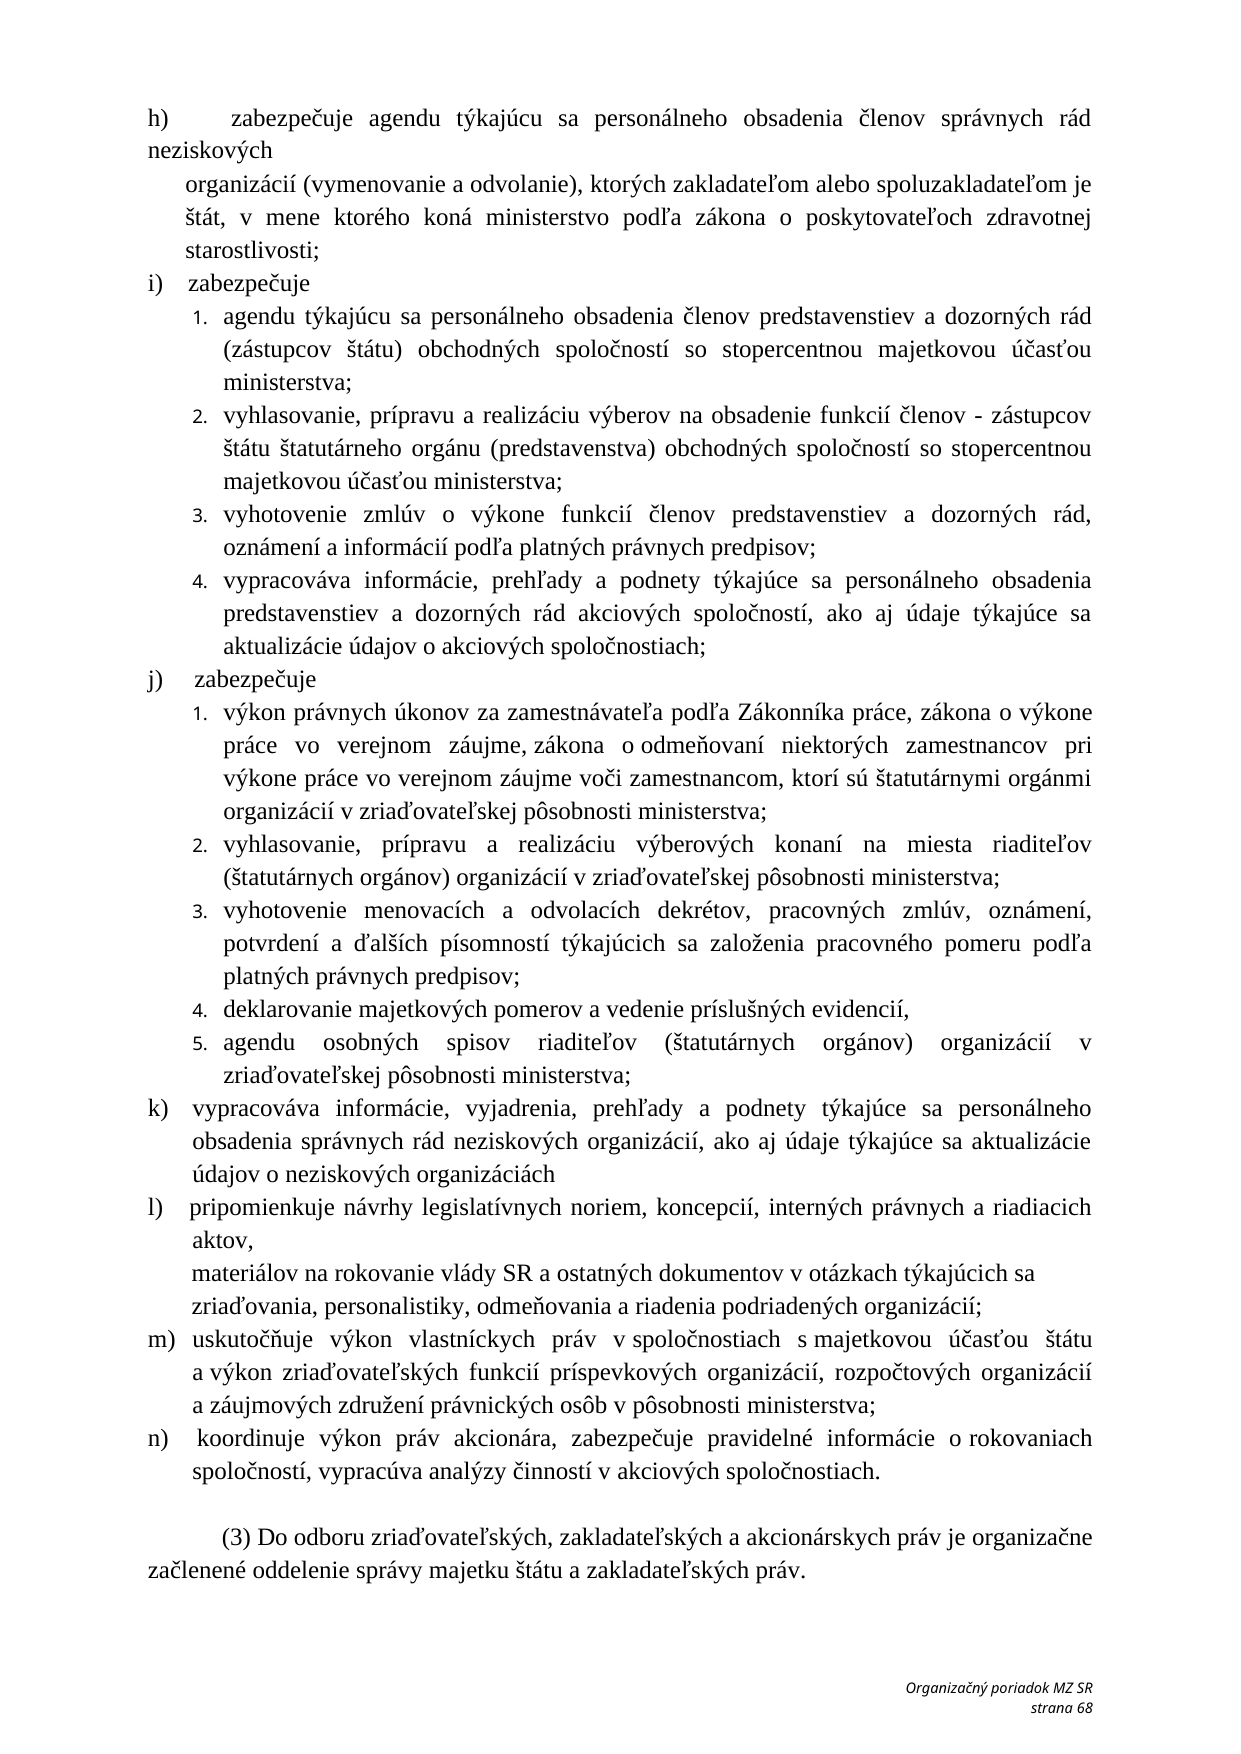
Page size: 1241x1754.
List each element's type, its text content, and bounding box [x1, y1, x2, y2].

list vypracováva informácie, prehľady a podnety týkajúce sa personálneho obsadenia predstavenstiev a dozorných rád akciových spoločností, ako aj údaje týkajúce sa aktualizácie údajov o akciových spoločnostiach; [192, 565, 1092, 660]
text j) zabezpečuje [148, 664, 1092, 693]
text organizácií (vymenovanie a odvolanie), ktorých zakladateľom alebo spoluzakladateľom je štát, v mene ktorého koná ministerstvo podľa zákona o poskytovateľoch zdravotnej starostlivosti; [185, 169, 1092, 263]
list vyhlasovanie, prípravu a realizáciu výberových konaní na miesta riaditeľov (štatutárnych orgánov) organizácií v zriaďovateľskej pôsobnosti ministerstva; [192, 829, 1092, 891]
text k) vypracováva informácie, vyjadrenia, prehľady a podnety týkajúce sa personálneho obsadenia správnych rád neziskových organizácií, ako aj údaje týkajúce sa aktualizácie údajov o neziskových organizáciách [148, 1093, 1092, 1188]
list agendu osobných spisov riaditeľov (štatutárnych orgánov) organizácií v zriaďovateľskej pôsobnosti ministerstva; [192, 1027, 1092, 1089]
list výkon právnych úkonov za zamestnávateľa podľa Zákonníka práce, zákona o výkone práce vo verejnom záujme, zákona o odmeňovaní niektorých zamestnancov pri výkone práce vo verejnom záujme voči zamestnancom, ktorí sú štatutárnymi orgánmi organizácií v zriaďovateľskej pôsobnosti ministerstva; [192, 697, 1092, 825]
list vyhotovenie zmlúv o výkone funkcií členov predstavenstiev a dozorných rád, oznámení a informácií podľa platných právnych predpisov; [192, 499, 1092, 561]
list vyhotovenie menovacích a odvolacích dekrétov, pracovných zmlúv, oznámení, potvrdení a ďalších písomností týkajúcich sa založenia pracovného pomeru podľa platných právnych predpisov; [192, 895, 1092, 990]
text m) uskutočňuje výkon vlastníckych práv v spoločnostiach s majetkovou účasťou štátu a výkon zriaďovateľských funkcií príspevkových organizácií, rozpočtových organizácií a záujmových združení právnických osôb v pôsobnosti ministerstva; [148, 1324, 1092, 1419]
text zriaďovania, personalistiky, odmeňovania a riadenia podriadených organizácií; [148, 1291, 1092, 1320]
text h) zabezpečuje agendu týkajúcu sa personálneho obsadenia členov správnych rád neziskových [148, 103, 1092, 164]
text (3) Do odboru zriaďovateľských, zakladateľských a akcionárskych práv je organizačne začlenené oddelenie správy majetku štátu a zakladateľských práv. [148, 1522, 1092, 1584]
text materiálov na rokovanie vlády SR a ostatných dokumentov v otázkach týkajúcich sa [148, 1258, 1092, 1287]
list vyhlasovanie, prípravu a realizáciu výberov na obsadenie funkcií členov - zástupcov štátu štatutárneho orgánu (predstavenstva) obchodných spoločností so stopercentnou majetkovou účasťou ministerstva; [192, 400, 1092, 494]
text l) pripomienkuje návrhy legislatívnych noriem, koncepcií, interných právnych a riadiacich aktov, [148, 1192, 1092, 1254]
list agendu týkajúcu sa personálneho obsadenia členov predstavenstiev a dozorných rád (zástupcov štátu) obchodných spoločností so stopercentnou majetkovou účasťou ministerstva; [192, 301, 1092, 396]
list deklarovanie majetkových pomerov a vedenie príslušných evidencií, [192, 994, 1092, 1023]
text i) zabezpečuje [148, 268, 1092, 296]
text n) koordinuje výkon práv akcionára, zabezpečuje pravidelné informácie o rokovaniach spoločností, vypracúva analýzy činností v akciových spoločnostiach. [148, 1423, 1092, 1485]
